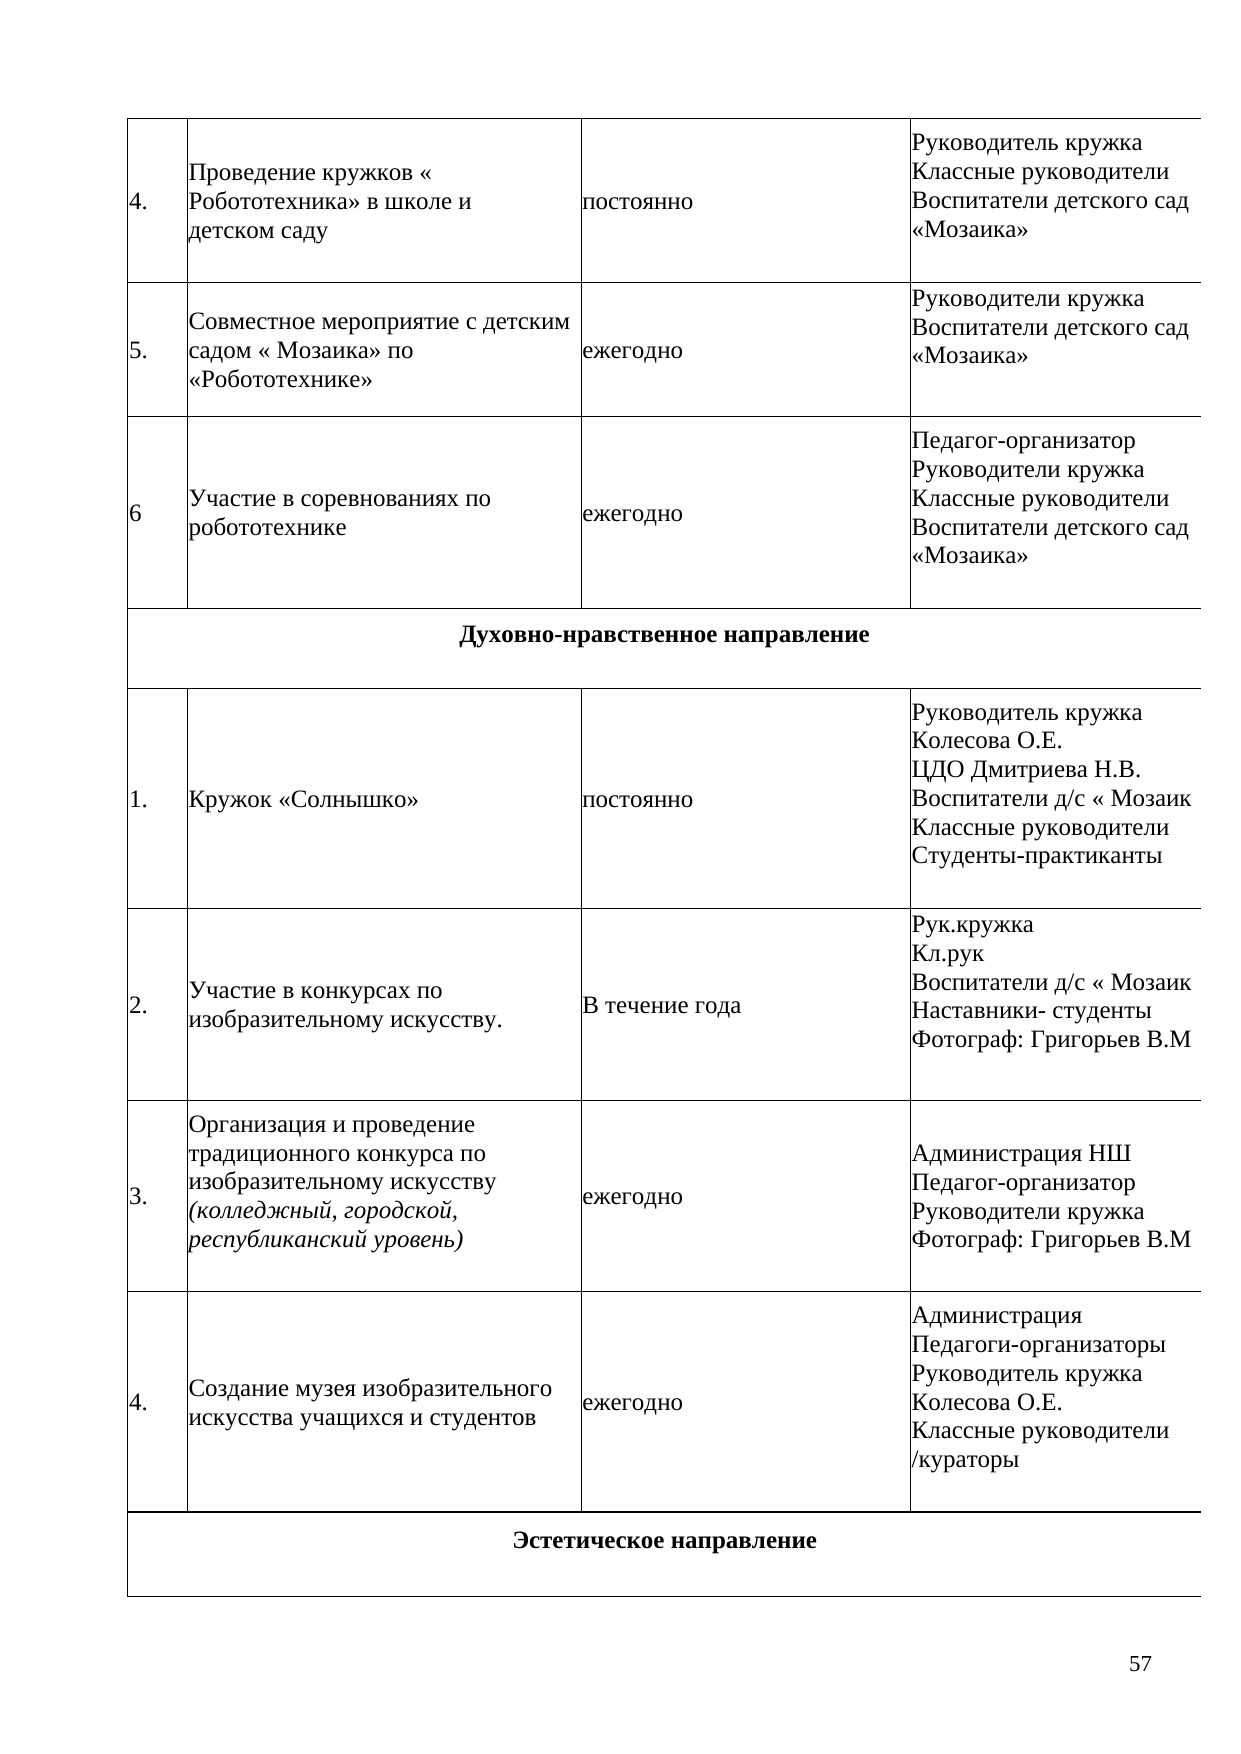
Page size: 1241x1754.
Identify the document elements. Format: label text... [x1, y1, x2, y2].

table_cell ежегодно [582, 283, 910, 416]
table_cell Кружок «Солнышко» [188, 689, 581, 908]
table_cell Руководители кружка Воспитатели детского сад «Мозаика» [911, 283, 1201, 416]
table_cell Духовно-нравственное направление [128, 609, 1201, 687]
table_cell ежегодно [582, 1292, 910, 1511]
table_cell 3. [128, 1101, 187, 1291]
table_cell 6 [128, 417, 187, 607]
table_cell ежегодно [582, 417, 910, 607]
table_cell ежегодно [582, 1101, 910, 1291]
table_header постоянно [582, 119, 910, 282]
table_cell Совместное мероприятие с детским садом « Мозаика» по «Робототехнике» [188, 283, 581, 416]
table_header 4. [128, 119, 187, 282]
table_cell Администрация Педагоги-организаторы Руководитель кружка Колесова О.Е. Классные руководители /кураторы [911, 1292, 1201, 1511]
table_cell Эстетическое направление [128, 1513, 1201, 1596]
table_cell В течение года [582, 909, 910, 1099]
table_cell 4. [128, 1292, 187, 1511]
table_cell Администрация НШ Педагог-организатор Руководители кружка Фотограф: Григорьев В.М [911, 1101, 1201, 1291]
table_cell Создание музея изобразительного искусства учащихся и студентов [188, 1292, 581, 1511]
table_cell Рук.кружка Кл.рук Воспитатели д/с « Мозаик Наставники- студенты Фотограф: Григорьев В.М [911, 909, 1201, 1099]
table_header Руководитель кружка Классные руководители Воспитатели детского сад «Мозаика» [911, 119, 1201, 282]
table_header Проведение кружков « Робототехника» в школе и детском саду [188, 119, 581, 282]
table_cell 2. [128, 909, 187, 1099]
table_cell Педагог-организатор Руководители кружка Классные руководители Воспитатели детского сад «Мозаика» [911, 417, 1201, 607]
table_cell Руководитель кружка Колесова О.Е. ЦДО Дмитриева Н.В. Воспитатели д/с « Мозаик Классные руководители Студенты-практиканты [911, 689, 1201, 908]
table_cell Участие в соревнованиях по робототехнике [188, 417, 581, 607]
table_cell Организация и проведение традиционного конкурса по изобразительному искусству (колледжный, городской, республиканский уровень) [188, 1101, 581, 1291]
table_cell 1. [128, 689, 187, 908]
table_cell 5. [128, 283, 187, 416]
table_cell постоянно [582, 689, 910, 908]
table_cell Участие в конкурсах по изобразительному искусству. [188, 909, 581, 1099]
